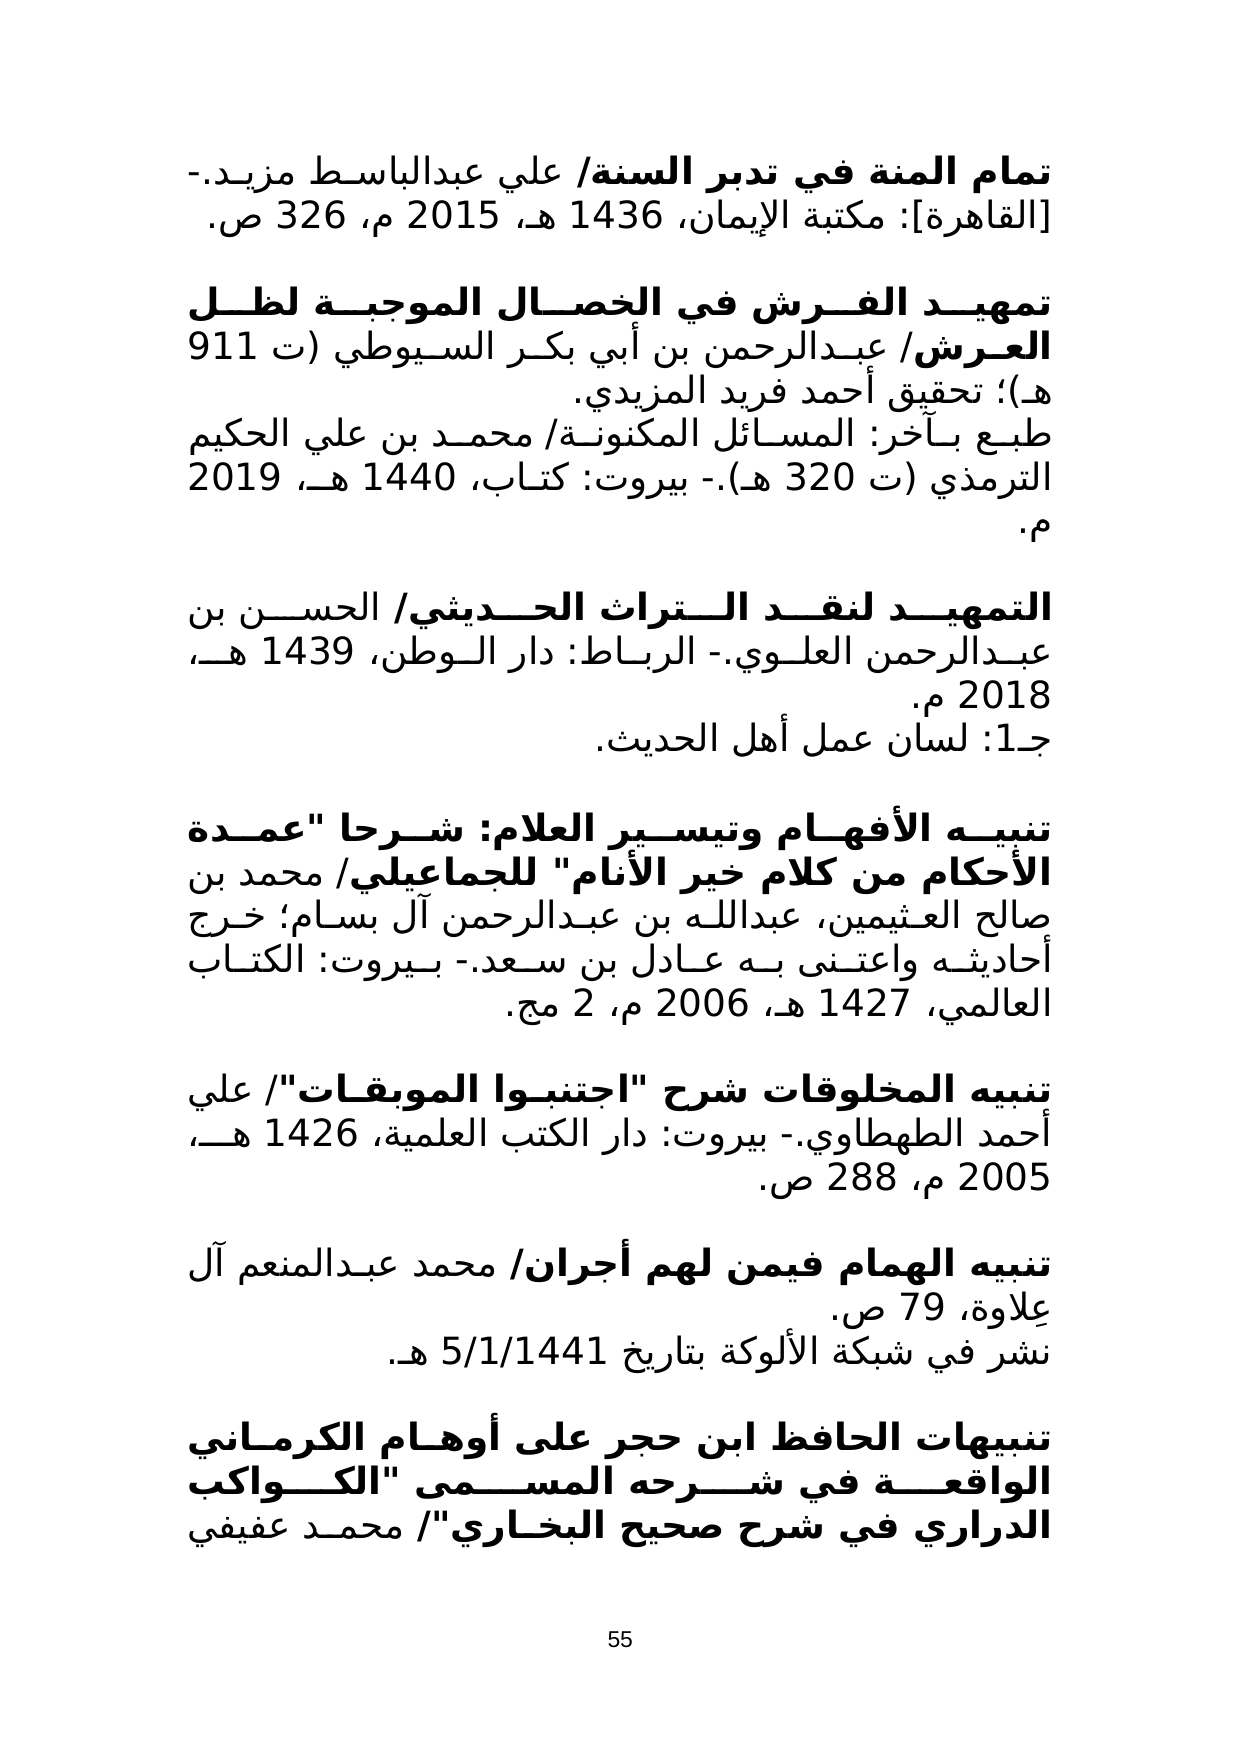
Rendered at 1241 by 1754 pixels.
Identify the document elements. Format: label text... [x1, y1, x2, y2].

text طبع بآخر: المسائل المكنونة/ محمد بن علي الحكيم الترمذي (ت 320 هـ).- بيروت: كتاب، 1440 هـ، 2019 م. [187, 412, 1053, 543]
text تنبيه الأفهام وتيسير العلام:‏ ‏شرحا "عمدة الأحكام من كلام خير الأنام" للجماعيلي/‏‎‏ ‏محمد بن صالح العثيمين، عبدالله بن عبدالرحمن آل بسام؛ خرج أحاديثه واعتنى به عادل بن سعد.- بيروت: الكتاب العالمي، 1427 هـ، 2006 م، 2 مج. [187, 806, 1053, 1025]
text تنبيه المخلوقات شرح "اجتنبوا الموبقات"/ علي أحمد الطهطاوي.- بيروت: دار الكتب العلمية، 1426 هـ، 2005 م، 288 ص. [187, 1068, 1053, 1199]
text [187, 1416, 1053, 1547]
text جـ1: لسان عمل أهل الحديث. [187, 717, 1053, 761]
text تمام المنة في تدبر السنة/ علي عبدالباسط مزيد.- [القاهرة]: مكتبة الإيمان، 1436 هـ، 2015 م، 326 ص. [187, 150, 1053, 237]
text تمهيد الفرش في الخصال الموجبة لظل العرش/ عبدالرحمن بن أبي بكر السيوطي (ت 911 هـ)؛ تحقيق أحمد فريد المزيدي. [187, 237, 1053, 412]
text تنبيه الهمام فيمن لهم أجران/ محمد عبدالمنعم آل عِلاوة، 79 ص. [187, 1242, 1053, 1329]
text التمهيد لنقد التراث الحديثي/ الحسن بن عبدالرحمن العلوي.- الرباط: دار الوطن، 1439 هـ، 2018 م. [187, 586, 1053, 717]
text نشر في شبكة الألوكة بتاريخ 5/1/1441 هـ. [187, 1329, 1053, 1373]
